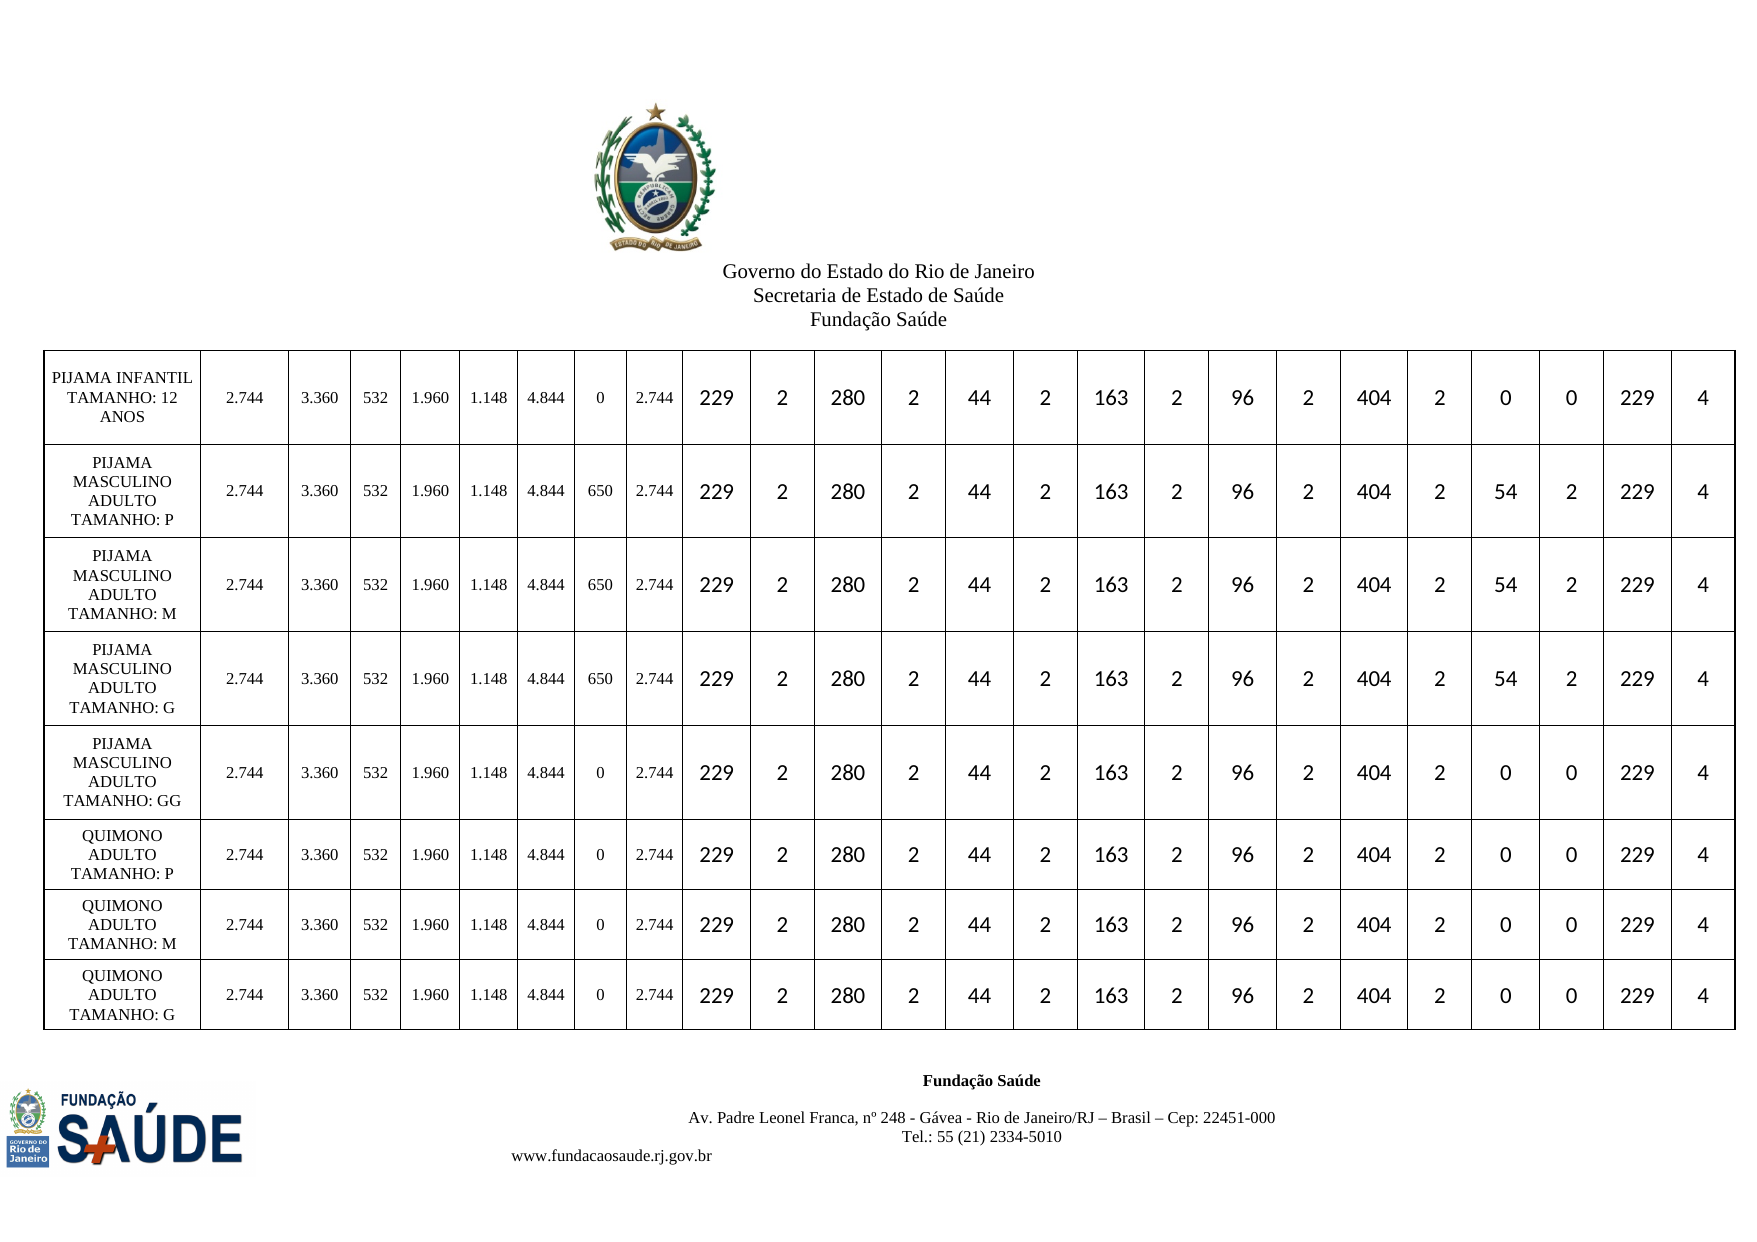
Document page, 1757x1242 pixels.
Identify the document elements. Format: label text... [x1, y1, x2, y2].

table_cell 4.844 [518, 351, 574, 443]
table_cell 229 [1604, 960, 1671, 1029]
table_cell 404 [1341, 890, 1407, 959]
table_cell 0 [1472, 890, 1539, 959]
table_cell 4 [1672, 960, 1734, 1029]
table_cell 0 [1472, 820, 1539, 889]
table_cell 404 [1341, 726, 1407, 818]
table_cell PIJAMA MASCULINO ADULTO TAMANHO: M [45, 538, 200, 631]
table_cell 1.960 [401, 726, 459, 818]
table_cell 1.960 [401, 820, 459, 889]
table_cell 229 [683, 726, 750, 818]
picture [579, 99, 735, 253]
table_cell 2.744 [627, 820, 682, 889]
table_cell 650 [575, 445, 626, 537]
table_cell 96 [1209, 351, 1276, 443]
table_cell 2.744 [627, 890, 682, 959]
table_cell 2 [751, 632, 814, 725]
table_cell 2 [1408, 820, 1471, 889]
table_cell 2 [751, 726, 814, 818]
table_cell PIJAMA MASCULINO ADULTO TAMANHO: GG [45, 726, 200, 818]
table_cell 2 [1408, 538, 1471, 631]
table_cell 280 [815, 960, 881, 1029]
table_cell 404 [1341, 960, 1407, 1029]
table_cell 3.360 [289, 445, 350, 537]
picture [0, 1081, 256, 1177]
table_cell 2 [1408, 351, 1471, 443]
table_cell 0 [1540, 960, 1603, 1029]
table_cell 2 [1408, 960, 1471, 1029]
table_cell 4 [1672, 632, 1734, 725]
table_cell 404 [1341, 538, 1407, 631]
table_cell 2 [1540, 538, 1603, 631]
table_cell 54 [1472, 538, 1539, 631]
table_cell 0 [1540, 890, 1603, 959]
table_cell 2 [1408, 890, 1471, 959]
table_cell 2 [1540, 632, 1603, 725]
table_cell 229 [683, 351, 750, 443]
table_cell 229 [1604, 445, 1671, 537]
table_cell 2.744 [201, 726, 288, 818]
table_cell 0 [575, 351, 626, 443]
table_cell 229 [683, 960, 750, 1029]
table_cell 96 [1209, 820, 1276, 889]
table_cell 3.360 [289, 726, 350, 818]
table_cell 1.148 [460, 445, 517, 537]
table_cell 280 [815, 445, 881, 537]
table_cell 2 [1277, 960, 1340, 1029]
table_cell 532 [351, 351, 400, 443]
table_cell 2 [882, 445, 945, 537]
table_cell 0 [1540, 351, 1603, 443]
table_cell 0 [1472, 960, 1539, 1029]
table_cell 2 [1014, 820, 1077, 889]
table_cell 163 [1078, 820, 1144, 889]
table_cell 532 [351, 726, 400, 818]
table_cell 2 [1145, 538, 1208, 631]
table_cell QUIMONO ADULTO TAMANHO: P [45, 820, 200, 889]
table_cell 2 [751, 820, 814, 889]
table_cell 2 [1014, 632, 1077, 725]
table_cell 0 [575, 820, 626, 889]
table_cell 2 [1145, 820, 1208, 889]
table_cell 532 [351, 820, 400, 889]
table_cell 2.744 [627, 726, 682, 818]
table_cell 2 [751, 351, 814, 443]
table_cell 2 [1145, 632, 1208, 725]
table_cell 44 [946, 890, 1013, 959]
table_cell 229 [1604, 890, 1671, 959]
table_cell 2.744 [201, 820, 288, 889]
table_cell 96 [1209, 890, 1276, 959]
table_cell 1.148 [460, 726, 517, 818]
table_cell 2 [882, 538, 945, 631]
table_cell PIJAMA MASCULINO ADULTO TAMANHO: G [45, 632, 200, 725]
table_cell 404 [1341, 351, 1407, 443]
table_cell 2 [1277, 445, 1340, 537]
table_cell 2 [882, 960, 945, 1029]
table_cell 2.744 [201, 890, 288, 959]
table_cell 0 [575, 726, 626, 818]
table_cell 229 [1604, 820, 1671, 889]
table_cell 44 [946, 960, 1013, 1029]
table_cell 2.744 [627, 632, 682, 725]
table_cell 2 [1014, 890, 1077, 959]
table_cell 44 [946, 445, 1013, 537]
table_cell 1.960 [401, 960, 459, 1029]
table_cell 280 [815, 632, 881, 725]
table_cell 163 [1078, 960, 1144, 1029]
table_cell 163 [1078, 726, 1144, 818]
table_cell QUIMONO ADULTO TAMANHO: M [45, 890, 200, 959]
table_cell 3.360 [289, 890, 350, 959]
table_cell 1.148 [460, 632, 517, 725]
table_cell 4.844 [518, 820, 574, 889]
table_cell 2 [1277, 538, 1340, 631]
table_cell 532 [351, 632, 400, 725]
table_cell 2 [751, 890, 814, 959]
table_cell 2.744 [201, 445, 288, 537]
table_cell 532 [351, 960, 400, 1029]
table_cell 2 [1277, 726, 1340, 818]
table_cell 280 [815, 726, 881, 818]
table_cell 2 [1540, 445, 1603, 537]
table_cell 4.844 [518, 890, 574, 959]
table_cell 0 [1472, 351, 1539, 443]
table_cell PIJAMA INFANTIL TAMANHO: 12 ANOS [45, 351, 200, 443]
table_cell 229 [683, 445, 750, 537]
table_cell 229 [683, 538, 750, 631]
table_cell 2 [1014, 351, 1077, 443]
table_cell 163 [1078, 445, 1144, 537]
table_cell 1.960 [401, 351, 459, 443]
table_cell 2.744 [627, 538, 682, 631]
table_cell 650 [575, 538, 626, 631]
table_cell 280 [815, 890, 881, 959]
table_cell 4 [1672, 820, 1734, 889]
table_cell 4.844 [518, 538, 574, 631]
table_cell 2.744 [201, 351, 288, 443]
table_cell 4.844 [518, 726, 574, 818]
table_cell 2 [751, 960, 814, 1029]
table_cell 2 [1014, 445, 1077, 537]
table_cell 2.744 [627, 960, 682, 1029]
table_cell 229 [683, 890, 750, 959]
table_cell 2 [882, 632, 945, 725]
table_cell 2 [882, 351, 945, 443]
table_cell 532 [351, 445, 400, 537]
table_cell 2 [1277, 820, 1340, 889]
table_cell 54 [1472, 445, 1539, 537]
table_cell 650 [575, 632, 626, 725]
table_cell 2 [1145, 890, 1208, 959]
table_cell 2 [1408, 726, 1471, 818]
table_cell 3.360 [289, 960, 350, 1029]
table_cell 4 [1672, 351, 1734, 443]
table_cell 229 [1604, 726, 1671, 818]
table_cell 2 [1014, 960, 1077, 1029]
table_cell 44 [946, 820, 1013, 889]
table_cell 163 [1078, 351, 1144, 443]
table_cell 163 [1078, 538, 1144, 631]
table_cell 2.744 [201, 538, 288, 631]
table_cell 1.148 [460, 351, 517, 443]
table_cell 1.148 [460, 960, 517, 1029]
table_cell 404 [1341, 632, 1407, 725]
table_cell 2 [1408, 445, 1471, 537]
table_cell 96 [1209, 960, 1276, 1029]
table_cell 2 [1014, 538, 1077, 631]
table_cell 2 [882, 726, 945, 818]
table_cell 0 [575, 960, 626, 1029]
table_cell 1.960 [401, 632, 459, 725]
table_cell 96 [1209, 538, 1276, 631]
table_cell 2 [1277, 351, 1340, 443]
table_cell 2 [1014, 726, 1077, 818]
table_cell 163 [1078, 890, 1144, 959]
table_cell PIJAMA MASCULINO ADULTO TAMANHO: P [45, 445, 200, 537]
table_cell 1.960 [401, 890, 459, 959]
table_cell 44 [946, 351, 1013, 443]
table_cell 4 [1672, 726, 1734, 818]
table_cell 96 [1209, 726, 1276, 818]
table_cell 2 [1145, 351, 1208, 443]
table_cell 3.360 [289, 351, 350, 443]
table_cell 3.360 [289, 820, 350, 889]
table_cell 2 [1145, 445, 1208, 537]
table_cell 54 [1472, 632, 1539, 725]
table_cell 0 [575, 890, 626, 959]
table_cell 4.844 [518, 960, 574, 1029]
table_cell 404 [1341, 820, 1407, 889]
table_cell 96 [1209, 632, 1276, 725]
table_cell 3.360 [289, 538, 350, 631]
table_cell 96 [1209, 445, 1276, 537]
table_cell 280 [815, 351, 881, 443]
table_cell 1.148 [460, 820, 517, 889]
table_cell 280 [815, 820, 881, 889]
table_cell 280 [815, 538, 881, 631]
table_cell 2 [1145, 726, 1208, 818]
table_cell 1.148 [460, 890, 517, 959]
table_cell 2.744 [627, 445, 682, 537]
table_cell 2 [1277, 632, 1340, 725]
table_cell 0 [1540, 820, 1603, 889]
table_cell 4.844 [518, 632, 574, 725]
table_cell 229 [1604, 538, 1671, 631]
table_cell 4 [1672, 890, 1734, 959]
table_cell 404 [1341, 445, 1407, 537]
table_cell 0 [1540, 726, 1603, 818]
table_cell 2.744 [627, 351, 682, 443]
table_cell 44 [946, 726, 1013, 818]
table_cell 532 [351, 538, 400, 631]
table_cell 2.744 [201, 960, 288, 1029]
table_cell 44 [946, 538, 1013, 631]
table_cell 2 [882, 890, 945, 959]
table_cell 44 [946, 632, 1013, 725]
table_cell 1.960 [401, 445, 459, 537]
table_cell 2 [751, 445, 814, 537]
table_cell QUIMONO ADULTO TAMANHO: G [45, 960, 200, 1029]
table_cell 2 [882, 820, 945, 889]
table_cell 229 [1604, 351, 1671, 443]
table_cell 229 [1604, 632, 1671, 725]
table_cell 229 [683, 632, 750, 725]
table_cell 163 [1078, 632, 1144, 725]
table_cell 4.844 [518, 445, 574, 537]
table_cell 4 [1672, 445, 1734, 537]
table_cell 2 [751, 538, 814, 631]
table_cell 2 [1277, 890, 1340, 959]
table_cell 2.744 [201, 632, 288, 725]
table_cell 3.360 [289, 632, 350, 725]
table_cell 1.148 [460, 538, 517, 631]
table_cell 2 [1408, 632, 1471, 725]
table_cell 1.960 [401, 538, 459, 631]
table_cell 0 [1472, 726, 1539, 818]
table_cell 532 [351, 890, 400, 959]
table_cell 4 [1672, 538, 1734, 631]
table_cell 229 [683, 820, 750, 889]
table_cell 2 [1145, 960, 1208, 1029]
